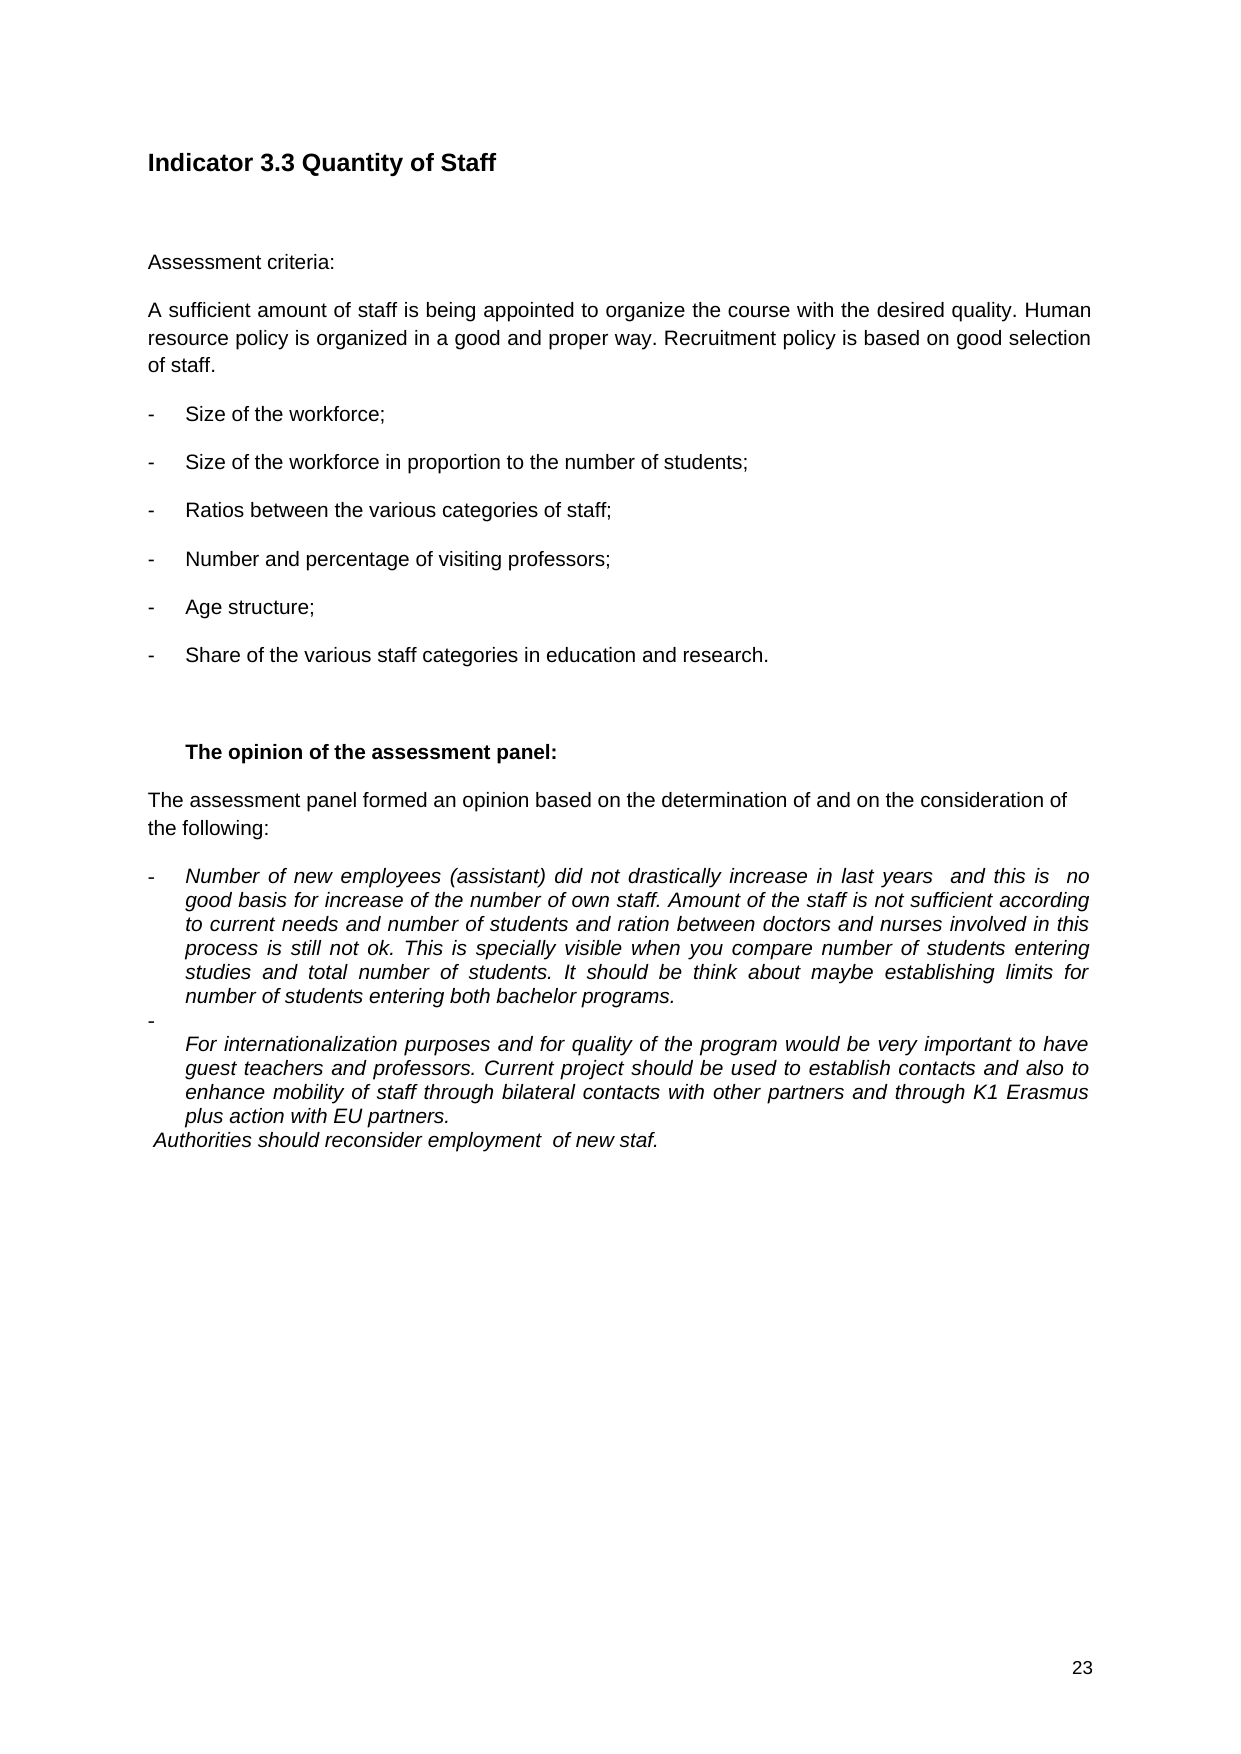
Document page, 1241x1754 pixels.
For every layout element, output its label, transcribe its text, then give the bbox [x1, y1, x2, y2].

list Number of new employees (assistant) did not drastically increase in lasyears and this is no good basis for increase of the number of own staff [148, 864, 1093, 1008]
list Size of the workforce in proportion to the number of students; [148, 450, 1093, 474]
list Size of the workforce; [148, 401, 1093, 425]
list Number and percentage of visiting professors; [148, 546, 1093, 570]
text Assessment criteria: [148, 250, 1093, 274]
list Share of the various staff categories in education and research. [148, 643, 1093, 667]
list Age structure; [148, 595, 1093, 619]
text A sufficient amount of staff is being appointed to organize the course with the desired quality. Human resource policy is organized in a good and proper way. Recruitment policy is based on good selection of staff. [148, 298, 1093, 377]
list For internationalization purposes and for quality of the program would be very important to have guest teachers and professors. Current project should be used to establish contacts and also to enhance mobility of staff through bilateral contacts with other partners and through K1 Erasmus plus action with EU partners. [148, 1008, 1093, 1128]
list Ratios between the various categories of staff; [148, 498, 1093, 522]
text The opinion of the assessment panel: [148, 740, 1093, 764]
text Indicator 3.3 Quantity of Staff [148, 148, 1093, 176]
text The assessment panel formed an opinion based on the determination of and on the consideration of the following: [148, 788, 1093, 839]
